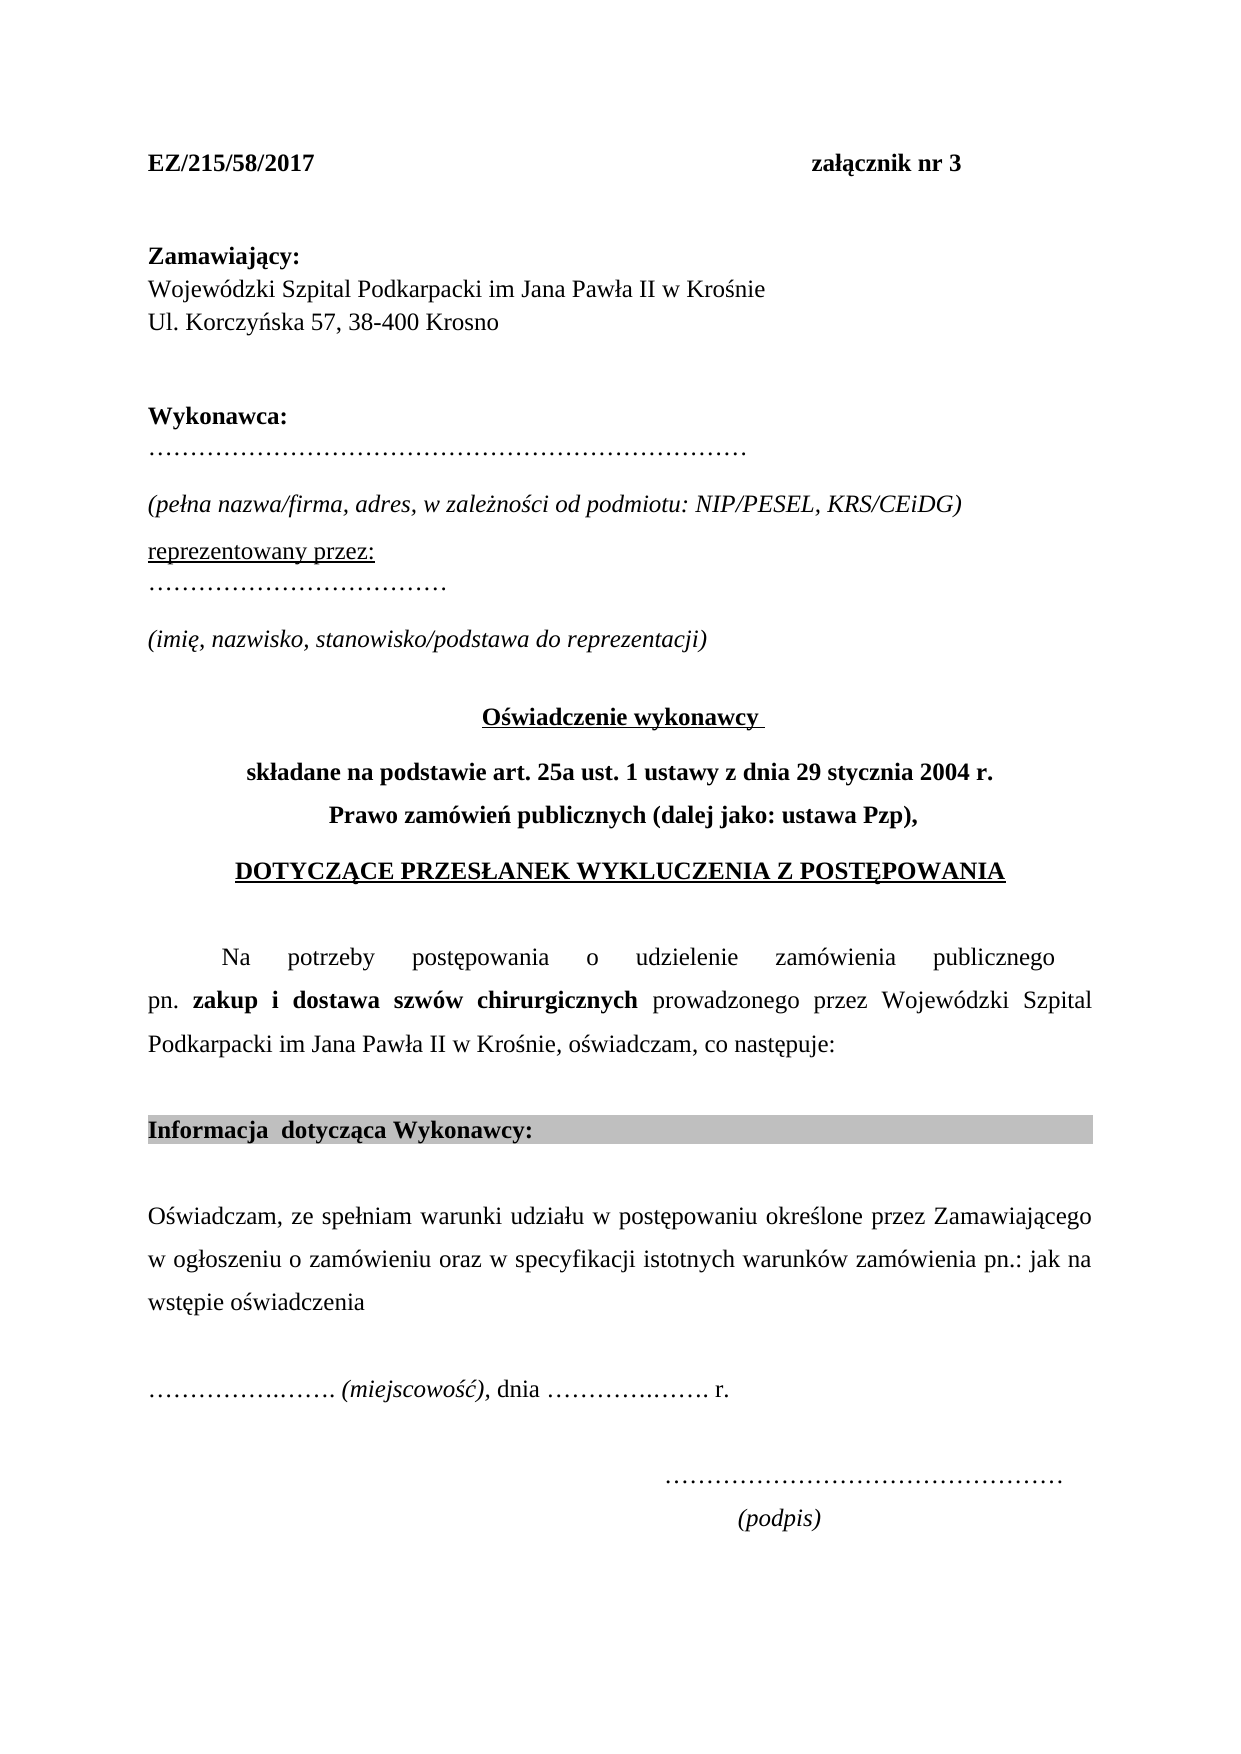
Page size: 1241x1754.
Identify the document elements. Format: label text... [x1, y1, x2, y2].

text Ul. Korczyńska 57, 38-400 Krosno [148, 307, 1093, 336]
text Informacja dotycząca Wykonawcy: [148, 1115, 1093, 1144]
text (podpis) [148, 1503, 1093, 1532]
text ……………………………………………………………… [148, 432, 1093, 461]
text Prawo zamówień publicznych (dalej jako: ustawa Pzp), [148, 801, 1093, 829]
text ……………………………… [148, 567, 472, 596]
text ………………………………………… [148, 1460, 1093, 1489]
text …………….……. (miejscowość), dnia ………….……. r. [148, 1374, 1093, 1402]
text Na potrzeby postępowania o udzielenie zamówienia publicznego pn. zakup i dostawa szwów chirurgicznych prowadzonego przez Wojewódzki Szpital Podkarpacki im Jana Pawła II w Krośnie, oświadczam, co następuje: [148, 942, 1093, 1057]
text Oświadczam, ze spełniam warunki udziału w postępowaniu określone przez Zamawiającego w ogłoszeniu o zamówieniu oraz w specyfikacji istotnych warunków zamówienia pn.: jak na wstępie oświadczenia [148, 1201, 1093, 1316]
text Wojewódzki Szpital Podkarpacki im Jana Pawła II w Krośnie [148, 274, 1093, 303]
text Oświadczenie wykonawcy [148, 702, 1093, 731]
text Wykonawca: [148, 401, 1093, 430]
text (pełna nazwa/firma, adres, w zależności od podmiotu: NIP/PESEL, KRS/CEiDG) [148, 489, 1093, 518]
text EZ/215/58/2017 załącznik nr 3 [148, 148, 1093, 176]
text reprezentowany przez: [148, 536, 1093, 565]
text DOTYCZĄCE PRZESŁANEK WYKLUCZENIA Z POSTĘPOWANIA [148, 856, 1093, 885]
text Zamawiający: [148, 241, 1093, 270]
text (imię, nazwisko, stanowisko/podstawa do reprezentacji) [148, 624, 1093, 653]
text składane na podstawie art. 25a ust. 1 ustawy z dnia 29 stycznia 2004 r. [148, 757, 1093, 786]
